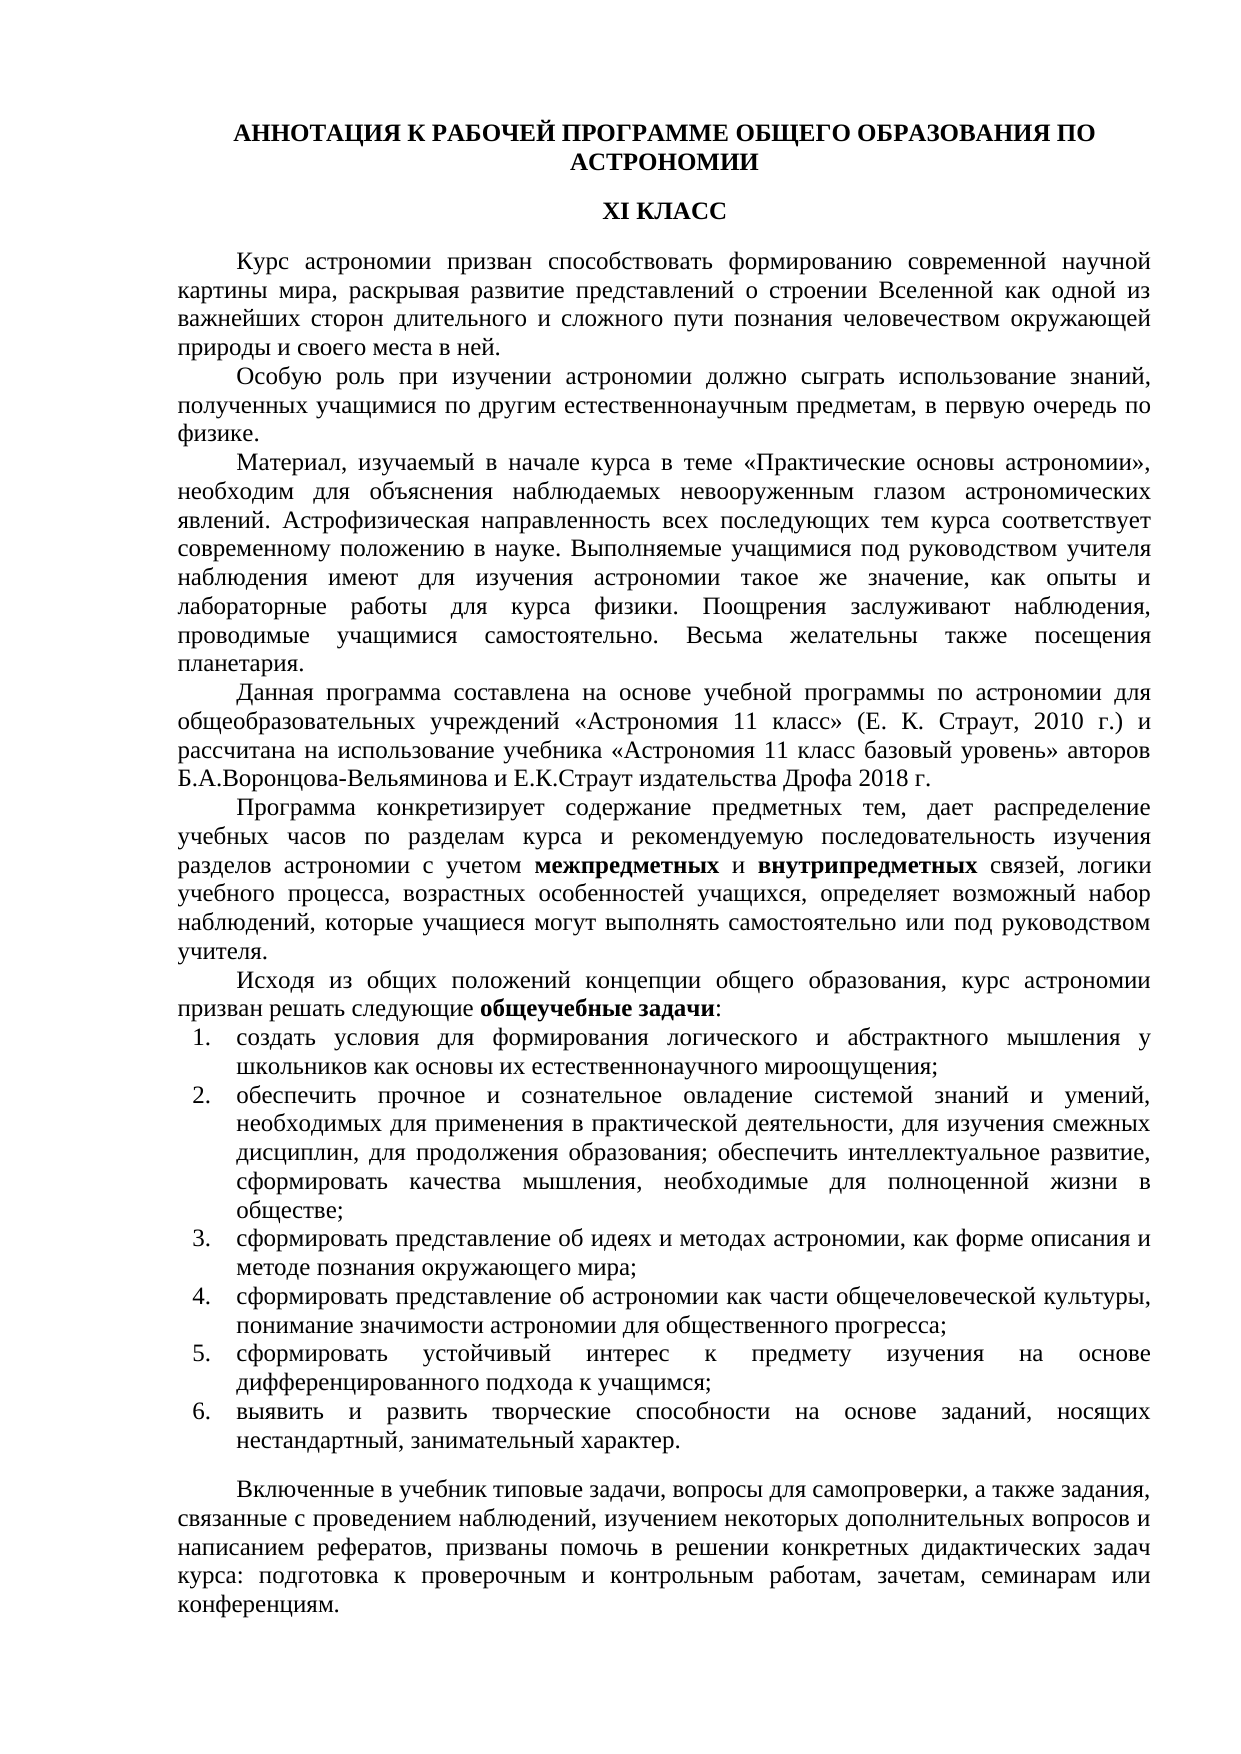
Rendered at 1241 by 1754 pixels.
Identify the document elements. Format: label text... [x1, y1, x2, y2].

list создать условия для формирования логического и абстрактного мышления у школьников как основы их естественнонаучного мироощущения; [192, 1022, 1152, 1080]
text Материал, изучаемый в начале курса в теме «Практические основы астрономии», необходим для объяснения наблюдаемых невооруженным глазом астрономических явлений. Астрофизическая направленность всех последующих тем курса соответствует современному положению в науке. Выполняемые учащимися под руководством учителя наблюдения имеют для изучения астрономии такое же значение, как опыты и лабораторные работы для курса физики. Поощрения заслуживают наблюдения, проводимые учащимися самостоятельно. Весьма желательны также посещения планетария. [177, 447, 1152, 677]
text Особую роль при изучении астрономии должно сыграть использование знаний, полученных учащимися по другим естественнонаучным предметам, в первую очередь по физике. [177, 361, 1152, 447]
list обеспечить прочное и сознательное овладение системой знаний и умений, необходимых для применения в практической деятельности, для изучения смежных дисциплин, для продолжения образования; обеспечить интеллектуальное развитие, сформировать качества мышления, необходимые для полноценной жизни в обществе; [192, 1080, 1152, 1223]
text Программа конкретизирует содержание предметных тем, дает распределение учебных часов по разделам курса и рекомендуемую последовательность изучения разделов астрономии с учетом межпредметных и внутрипредметных связей, логики учебного процесса, возрастных особенностей учащихся, определяет возможный набор наблюдений, которые учащиеся могут выполнять самостоятельно или под руководством учителя. [177, 792, 1152, 965]
list выявить и развить творческие способности на основе заданий, носящих нестандартный, занимательный характер. [192, 1396, 1152, 1453]
text Курс астрономии призван способствовать формированию современной научной картины мира, раскрывая развитие представлений о строении Вселенной как одной из важнейших сторон длительного и сложного пути познания человечеством окружающей природы и своего места в ней. [177, 246, 1152, 361]
text Исходя из общих положений концепции общего образования, курс астрономии призван решать следующие общеучебные задачи: [177, 965, 1152, 1022]
list сформировать представление об идеях и методах астрономии, как форме описания и методе познания окружающего мира; [192, 1223, 1152, 1281]
text XI класс [177, 196, 1152, 225]
list сформировать представление об астрономии как части общечеловеческой культуры, понимание значимости астрономии для общественного прогресса; [192, 1281, 1152, 1338]
text Данная программа составлена на основе учебной программы по астрономии для общеобразовательных учреждений «Астрономия 11 класс» (Е. К. Страут, .) и рассчитана на использование учебника «Астрономия 11 класс базовый уровень» авторов Б.А.Воронцова-Вельяминова и Е.К.Страут издательства Дрофа . [177, 677, 1152, 792]
text Аннотация к РАБОЧей ПРОГРАММе ОБЩЕГО ОБРАЗОВАНИЯ по АСТРОНОМИИ [177, 118, 1152, 176]
text Включенные в учебник типовые задачи, вопросы для самопроверки, а также задания, связанные с проведением наблюдений, изучением некоторых дополнительных вопросов и написанием рефератов, призваны помочь в решении конкретных дидактических задач курса: подготовка к проверочным и контрольным работам, зачетам, семинарам или конференциям. [177, 1474, 1152, 1618]
list сформировать устойчивый интерес к предмету изучения на основе дифференцированного подхода к учащимся; [192, 1338, 1152, 1396]
